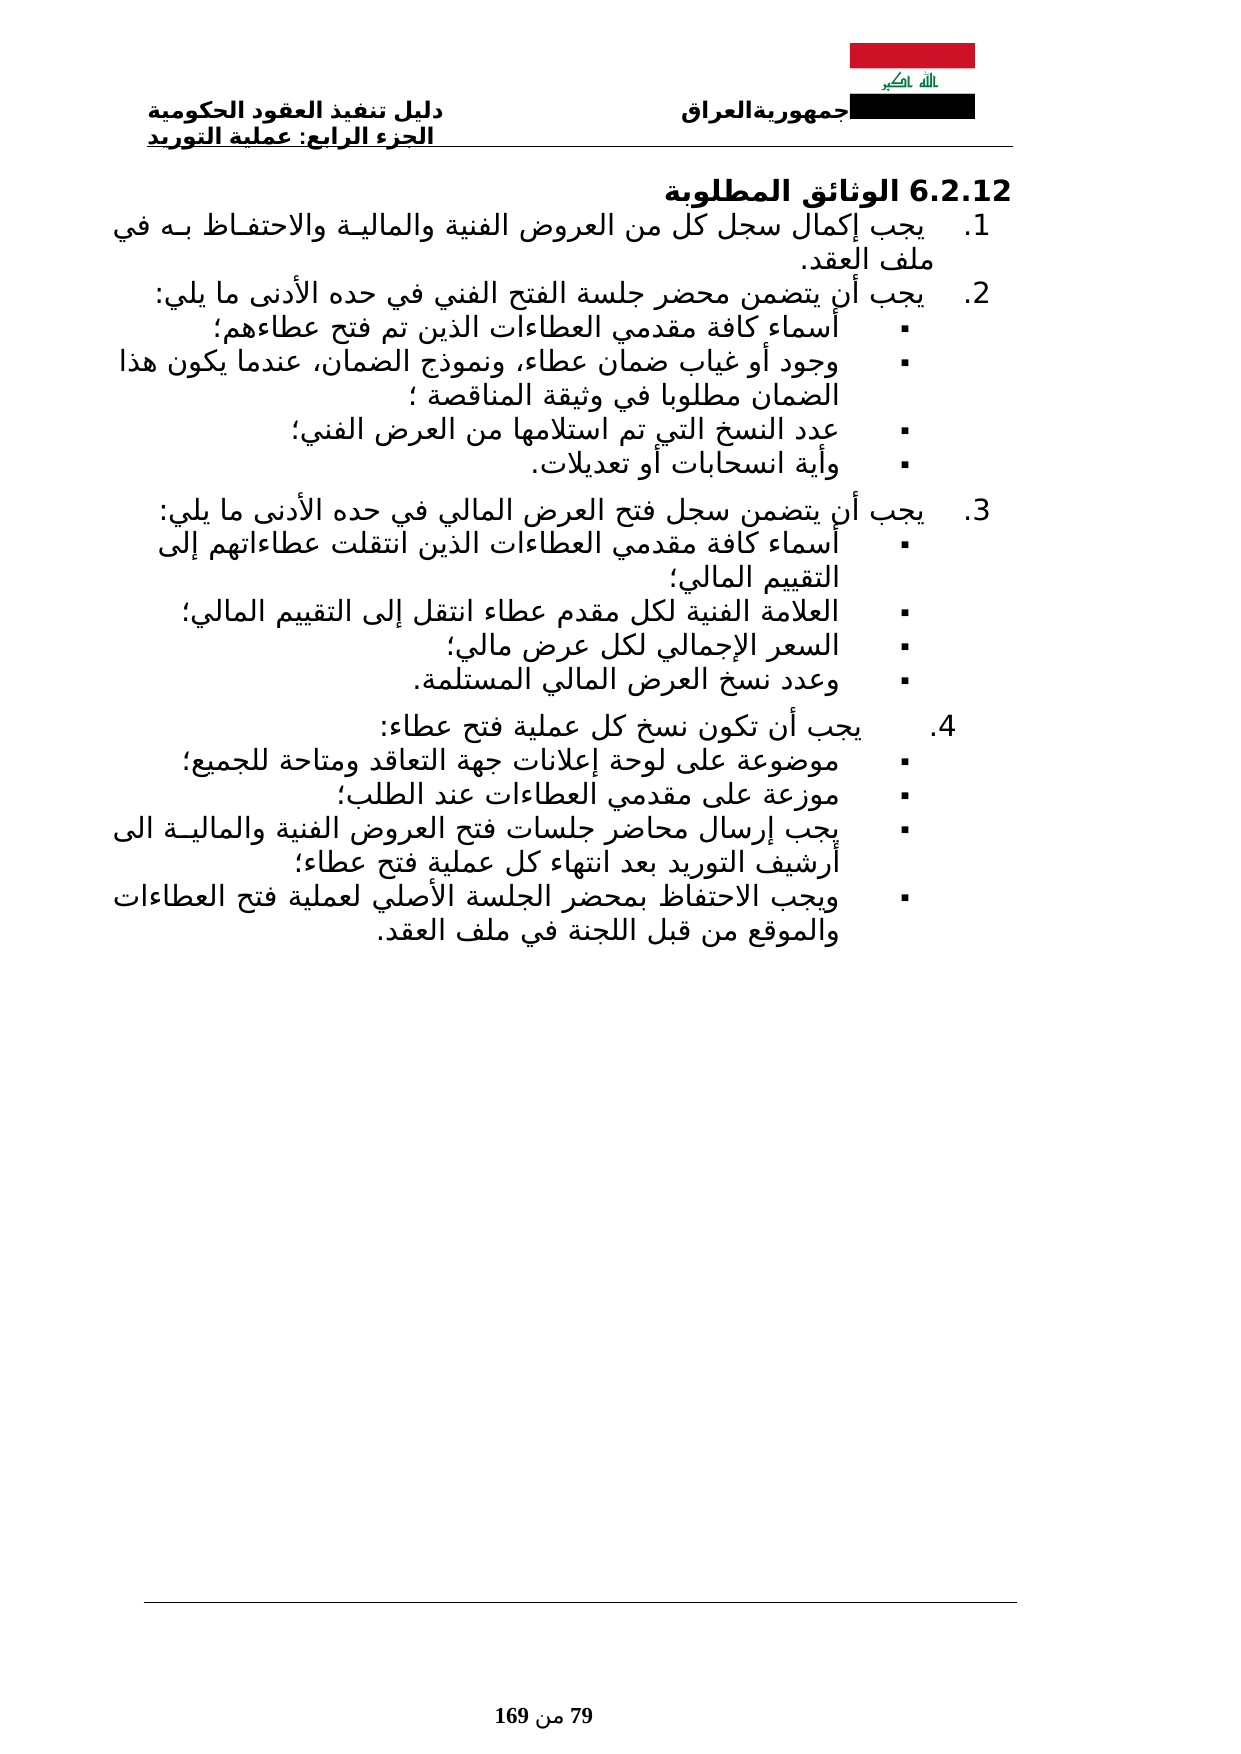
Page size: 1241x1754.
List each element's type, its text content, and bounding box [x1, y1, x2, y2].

list السعر الإجمالي لكل عرض مالي؛ [112, 629, 899, 663]
list موضوعة على لوحة إعلانات جهة التعاقد ومتاحة للجميع؛ [112, 743, 899, 777]
list وأية انسحابات أو تعديلات. [112, 446, 899, 480]
picture [849, 43, 975, 119]
list موزعة على مقدمي العطاءات عند الطلب؛ [112, 777, 899, 811]
list أسماء كافة مقدمي العطاءات الذين انتقلت عطاءاتهم إلى التقييم المالي؛ [112, 527, 899, 595]
list عدد النسخ التي تم استلامها من العرض الفني؛ [112, 412, 899, 446]
text 3. يجب أن يتضمن سجل فتح العرض المالي في حده الأدنى ما يلي: [112, 493, 991, 527]
list وجود أو غياب ضمان عطاء، ونموذج الضمان، عندما يكون هذا الضمان مطلوبا في وثيقة المناقصة ؛ [112, 344, 899, 412]
list وعدد نسخ العرض المالي المستلمة. [112, 663, 899, 697]
text 1. يجب إكمال سجل كل من العروض الفنية والمالية والاحتفاظ به في ملف العقد. [112, 209, 991, 277]
text 2. يجب أن يتضمن محضر جلسة الفتح الفني في حده الأدنى ما يلي: [112, 277, 991, 311]
list ويجب الاحتفاظ بمحضر الجلسة الأصلي لعملية فتح العطاءات والموقع من قبل اللجنة في ملف العقد. [112, 879, 899, 947]
list يجب إرسال محاضر جلسات فتح العروض الفنية والمالية الى أرشيف التوريد بعد انتهاء كل عملية فتح عطاء؛ [112, 811, 899, 879]
text 6.2.12 الوثائق المطلوبة [112, 175, 1012, 209]
list أسماء كافة مقدمي العطاءات الذين تم فتح عطاءهم؛ [112, 311, 899, 344]
text 4. يجب أن تكون نسخ كل عملية فتح عطاء: [112, 709, 1012, 743]
list العلامة الفنية لكل مقدم عطاء انتقل إلى التقييم المالي؛ [112, 595, 899, 629]
